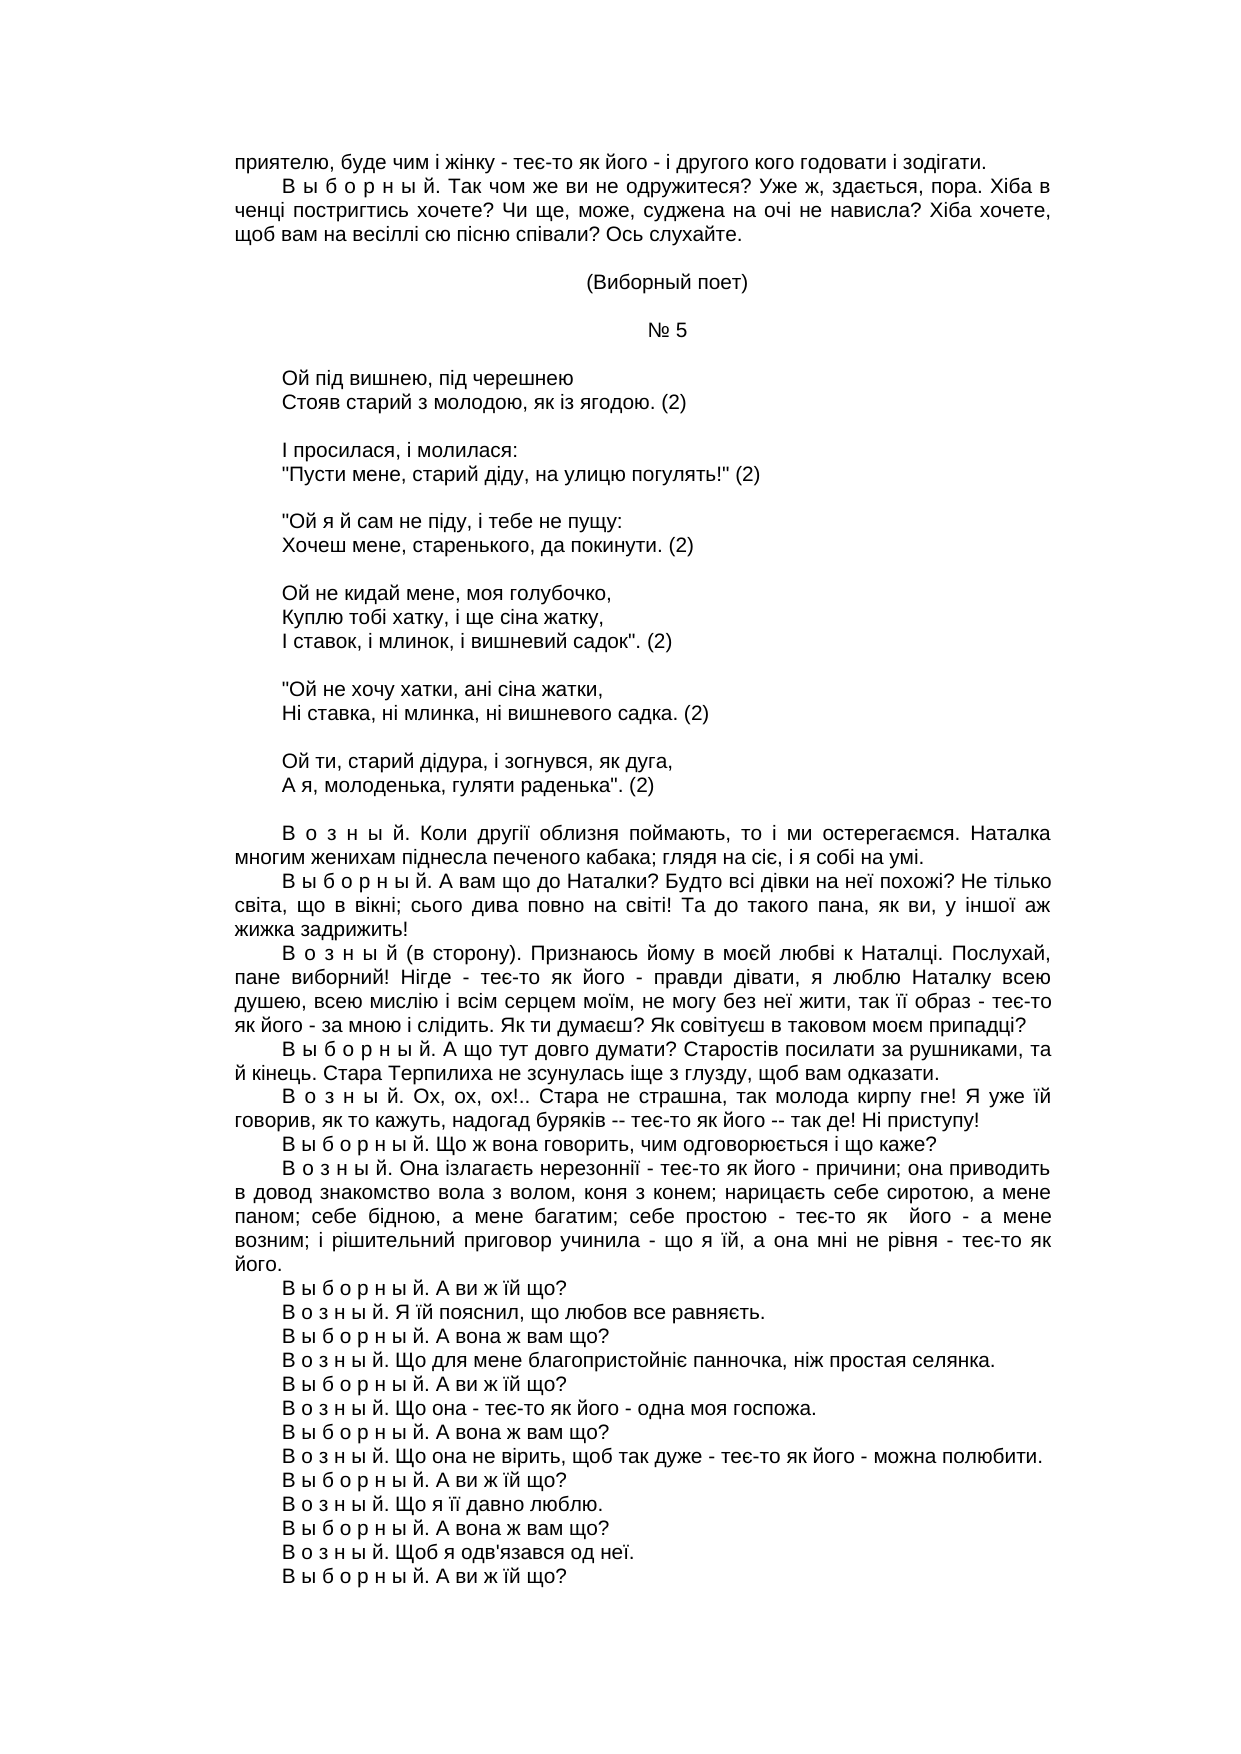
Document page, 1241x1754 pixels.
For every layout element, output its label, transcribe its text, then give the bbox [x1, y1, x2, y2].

text В ы б о р н ы й. А ви ж їй що? [234, 1276, 1053, 1300]
text Стояв старий з молодою, як із ягодою. (2) [234, 389, 1053, 413]
text В о з н ы й. Она ізлагаєть нерезоннії - теє-то як його - причини; она приводить в довод знакомство вола з волом, коня з конем; нарицаєть себе сиротою, а мене паном; себе бідною, а мене багатим; себе простою - теє-то як його - а мене возним; і рішительний приговор учинила - що я їй, а она мні не рівня - теє-то як його. [234, 1156, 1053, 1276]
text В ы б о р н ы й. А вона ж вам що? [234, 1324, 1053, 1348]
text В о з н ы й. Що она - теє-то як його - одна моя госпожа. [234, 1396, 1053, 1420]
text "Пусти мене, старий діду, на улицю погулять!" (2) [234, 461, 1053, 485]
text В о з н ы й. Що она не вірить, щоб так дуже - теє-то як його - можна полюбити. [234, 1444, 1053, 1468]
text В ы б о р н ы й. А ви ж їй що? [234, 1563, 1053, 1587]
text І ставок, і млинок, і вишневий садок". (2) [234, 629, 1053, 653]
text І просилася, і молилася: [234, 437, 1053, 461]
text В ы б о р н ы й. А що тут довго думати? Старостів посилати за рушниками, та й кінець. Стара Терпилиха не зсунулась іще з глузду, щоб вам одказати. [234, 1036, 1053, 1084]
text В о з н ы й. Коли другії облизня поймають, то і ми остерегаємся. Наталка многим женихам піднесла печеного кабака; глядя на сіє, і я собі на умі. [234, 821, 1053, 869]
text В ы б о р н ы й. Так чом же ви не одружитеся? Уже ж, здається, пора. Хіба в ченці постригтись хочете? Чи ще, може, суджена на очі не нависла? Хіба хочете, щоб вам на весіллі сю пісню співали? Ось слухайте. [234, 174, 1053, 246]
text В о з н ы й. Що для мене благопристойніє панночка, ніж простая селянка. [234, 1348, 1053, 1372]
text В о з н ы й. Що я її давно люблю. [234, 1492, 1053, 1516]
text В ы б о р н ы й. А вона ж вам що? [234, 1420, 1053, 1444]
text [234, 150, 1053, 174]
text (Виборный поет) [234, 270, 1053, 294]
text В ы б о р н ы й. А ви ж їй що? [234, 1468, 1053, 1492]
text В о з н ы й (в сторону). Признаюсь йому в моєй любві к Наталці. Послухай, пане виборний! Нігде - теє-то як його - правди дівати, я люблю Наталку всею душею, всею мислію і всім серцем моїм, не могу без неї жити, так її образ - теє-то як його - за мною і слідить. Як ти думаєш? Як совітуєш в таковом моєм припадці? [234, 941, 1053, 1036]
text А я, молоденька, гуляти раденька". (2) [234, 773, 1053, 797]
text В ы б о р н ы й. А ви ж їй що? [234, 1372, 1053, 1396]
text В о з н ы й. Ох, ох, ох!.. Стара не страшна, так молода кирпу гне! Я уже їй говорив, як то кажуть, надогад буряків -- теє-то як його -- так де! Ні приступу! [234, 1084, 1053, 1132]
text № 5 [234, 318, 1053, 342]
text В ы б о р н ы й. А вона ж вам що? [234, 1516, 1053, 1539]
text "Ой не хочу хатки, ані сіна жатки, [234, 677, 1053, 701]
text В о з н ы й. Я їй пояснил, що любов все равняєть. [234, 1300, 1053, 1324]
text Ой не кидай мене, моя голубочко, [234, 581, 1053, 605]
text В о з н ы й. Щоб я одв'язався од неї. [234, 1539, 1053, 1563]
text Куплю тобі хатку, і ще сіна жатку, [234, 605, 1053, 629]
text Ой під вишнею, під черешнею [234, 366, 1053, 389]
text "Ой я й сам не піду, і тебе не пущу: [234, 509, 1053, 533]
text Ні ставка, ні млинка, ні вишневого садка. (2) [234, 701, 1053, 725]
text В ы б о р н ы й. Що ж вона говорить, чим одговорюється і що каже? [234, 1132, 1053, 1156]
text В ы б о р н ы й. А вам що до Наталки? Будто всі дівки на неї похожі? Не тілько світа, що в вікні; сього дива повно на світі! Та до такого пана, як ви, у іншої аж жижка задрижить! [234, 869, 1053, 941]
text Ой ти, старий дідура, і зогнувся, як дуга, [234, 749, 1053, 773]
text Хочеш мене, старенького, да покинути. (2) [234, 533, 1053, 557]
